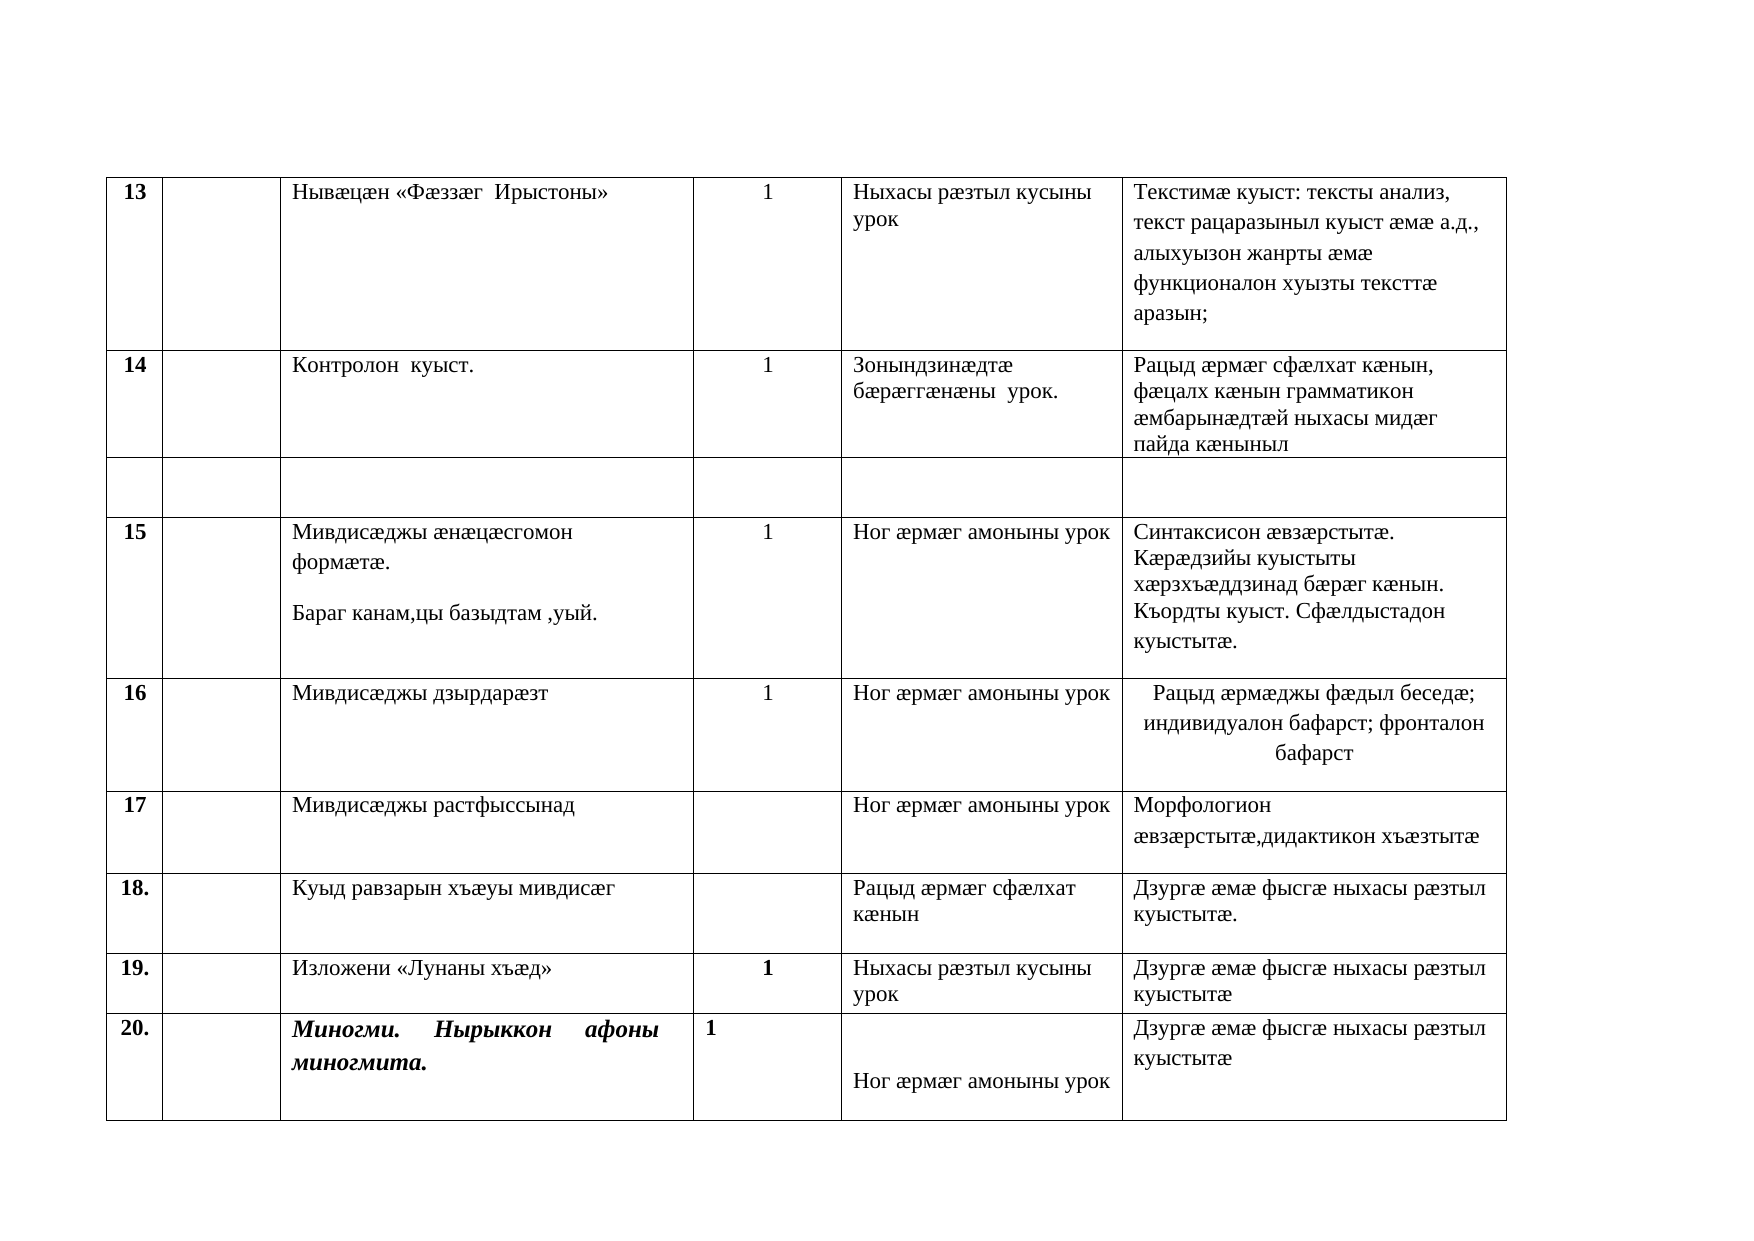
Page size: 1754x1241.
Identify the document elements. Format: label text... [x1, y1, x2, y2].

table_cell [842, 458, 1122, 517]
table_cell Ног æрмæг амоныны урок [842, 518, 1122, 678]
table_cell Мивдисæджы растфыссынад [281, 792, 693, 873]
table_cell 18. [107, 874, 162, 953]
table_cell Куыд равзарын хъæуы мивдисæг [281, 874, 693, 953]
table_cell 19. [107, 954, 162, 1013]
table_cell 1 [694, 178, 841, 350]
table_cell [163, 954, 280, 1013]
table_cell 1 [694, 351, 841, 457]
table_cell 14 [107, 351, 162, 457]
table_cell Мивдисæджы дзырдарæзт [281, 679, 693, 791]
table_cell 1 [694, 679, 841, 791]
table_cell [842, 1014, 1122, 1119]
table_cell [107, 458, 162, 517]
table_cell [1123, 1014, 1506, 1119]
table_cell Дзургæ æмæ фысгæ ныхасы рæзтыл куыстытæ [1123, 954, 1506, 1013]
table_cell Нывæцæн «Фæззæг Ирыстоны» [281, 178, 693, 350]
table_cell 13 [107, 178, 162, 350]
table_cell 1 [694, 518, 841, 678]
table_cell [281, 1014, 693, 1119]
table_cell 17 [107, 792, 162, 873]
table_cell Рацыд æрмæг сфæлхат кæнын [842, 874, 1122, 953]
table_cell [163, 792, 280, 873]
table_cell [694, 792, 841, 873]
table_cell [163, 518, 280, 678]
table_cell 1 [694, 1014, 841, 1119]
table_cell Ныхасы рæзтыл кусыны урок [842, 178, 1122, 350]
table_cell [1123, 458, 1506, 517]
table_cell 20. [107, 1014, 162, 1119]
table_cell Ног æрмæг амоныны урок [842, 679, 1122, 791]
table_cell Морфологион æвзæрстытæ,дидактикон хъæзтытæ [1123, 792, 1506, 873]
table_cell Ног æрмæг амоныны урок [842, 792, 1122, 873]
table_cell Контролон куыст. [281, 351, 693, 457]
table_cell [163, 351, 280, 457]
table_cell [281, 458, 693, 517]
table_cell 16 [107, 679, 162, 791]
table_cell 15 [107, 518, 162, 678]
table_cell Дзургæ æмæ фысгæ ныхасы рæзтыл куыстытæ. [1123, 874, 1506, 953]
table_cell [163, 874, 280, 953]
table_cell [694, 458, 841, 517]
table_cell [163, 178, 280, 350]
table_cell 1 [694, 954, 841, 1013]
table_cell Текстимæ куыст: тексты анализ, текст рацаразыныл куыст æмæ а.д., алыхуызон жанрты æмæ функционалон хуызты тексттæ аразын; [1123, 178, 1506, 350]
table_cell [694, 874, 841, 953]
table_cell Рацыд æрмæг сфæлхат кæнын, фæцалх кæнын грамматикон æмбарынæдтæй ныхасы мидæг пайда кæныныл [1123, 351, 1506, 457]
table_cell Рацыд æрмæджы фæдыл беседæ; индивидуалон бафарст; фронталон бафарст [1123, 679, 1506, 791]
table_cell Мивдисæджы æнæцæсгомон формæтæ. Бараг канам,цы базыдтам ,уый. [281, 518, 693, 678]
table_cell Ныхасы рæзтыл кусыны урок [842, 954, 1122, 1013]
table_cell Зонындзинæдтæ бæрæггæнæны урок. [842, 351, 1122, 457]
table_cell Изложени «Лунаны хъæд» [281, 954, 693, 1013]
table_cell [163, 1014, 280, 1119]
table_cell [163, 679, 280, 791]
table_cell Синтаксисон æвзæрстытæ. Кæрæдзийы куыстыты хæрзхъæддзинад бæрæг кæнын. Къордты куыст. Сфæлдыстадон куыстытæ. [1123, 518, 1506, 678]
table_cell [163, 458, 280, 517]
